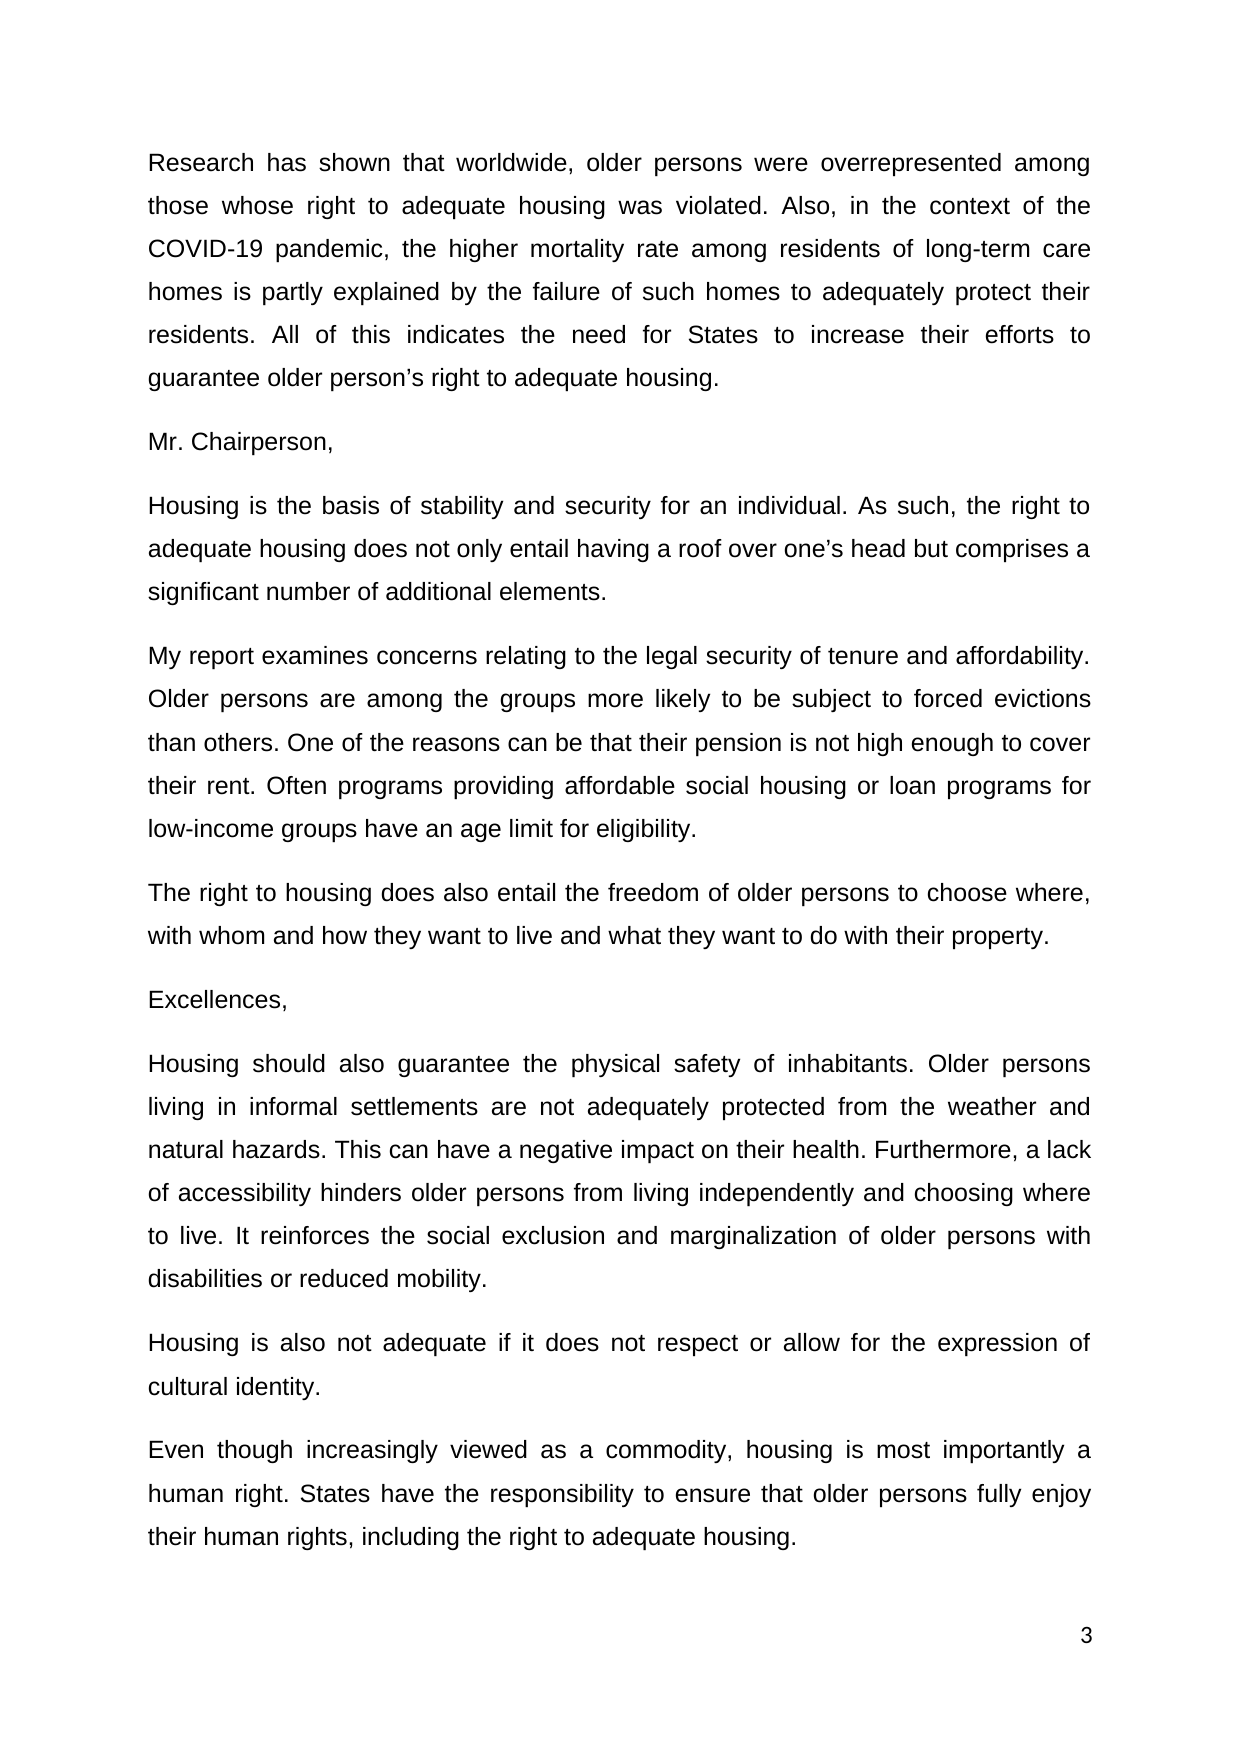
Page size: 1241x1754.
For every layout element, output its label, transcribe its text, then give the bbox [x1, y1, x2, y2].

text Research has shown that worldwide, older persons were overrepresented among those whose right to adequate housing was violated. Also, in the context of the COVID-19 pandemic, the higher mortality rate among residents of long-term care homes is partly explained by the failure of such homes to adequately protect their residents. All of this indicates the need for States to increase their efforts to guarantee older person’s right to adequate housing. [148, 148, 1093, 392]
text My report examines concerns relating to the legal security of tenure and affordability. Older persons are among the groups more likely to be subject to forced evictions than others. One of the reasons can be that their pension is not high enough to cover their rent. Often programs providing affordable social housing or loan programs for low-income groups have an age limit for eligibility. [148, 641, 1093, 843]
text Housing should also guarantee the physical safety of inhabitants. Older persons living in informal settlements are not adequately protected from the weather and natural hazards. This can have a negative impact on their health. Furthermore, a lack of accessibility hinders older persons from living independently and choosing where to live. It reinforces the social exclusion and marginalization of older persons with disabilities or reduced mobility. [148, 1049, 1093, 1293]
text Housing is the basis of stability and security for an individual. As such, the right to adequate housing does not only entail having a roof over one’s head but comprises a significant number of additional elements. [148, 491, 1093, 606]
text Even though increasingly viewed as a commodity, housing is most importantly a human right. States have the responsibility to ensure that older persons fully enjoy their human rights, including the right to adequate housing. [148, 1436, 1093, 1551]
text The right to housing does also entail the freedom of older persons to choose where, with whom and how they want to live and what they want to do with their property. [148, 878, 1093, 950]
text Mr. Chairperson, [148, 427, 1093, 456]
text Excellences, [148, 985, 1093, 1014]
text Housing is also not adequate if it does not respect or allow for the expression of cultural identity. [148, 1328, 1093, 1400]
